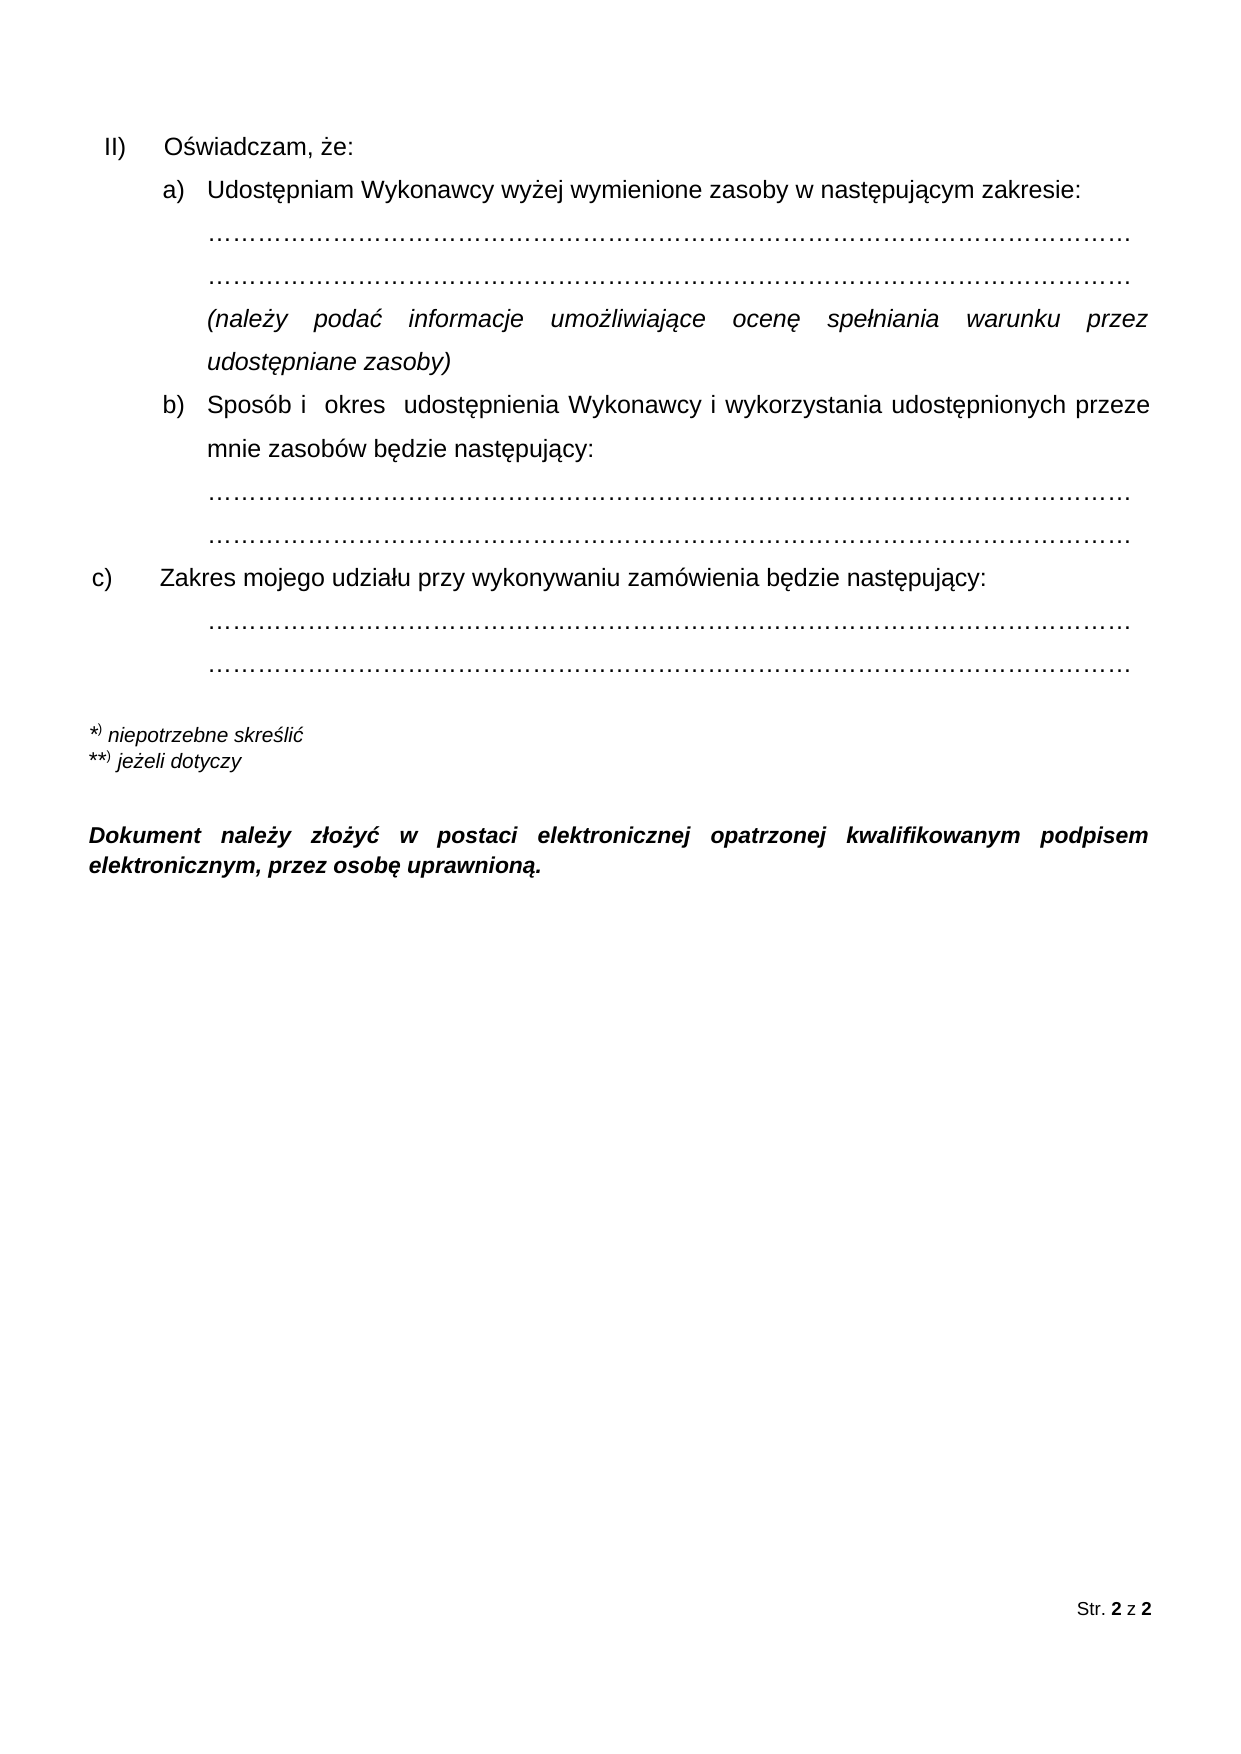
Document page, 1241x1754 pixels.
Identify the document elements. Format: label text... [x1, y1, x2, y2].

text Dokument należy złożyć w postaci elektronicznej opatrzonej kwalifikowanym podpisem elektronicznym, przez osobę uprawnioną. [89, 822, 1152, 878]
list Udostępniam Wykonawcy wyżej wymienione zasoby w następującym zakresie: [162, 175, 1152, 204]
text ………………………………………………………………………………………………… [159, 520, 1152, 549]
text ………………………………………………………………………………………………… [207, 606, 1152, 635]
text ………………………………………………………………………………………………… [162, 477, 1152, 506]
text **) jeżeli dotyczy [89, 747, 1152, 774]
text ………………………………………………………………………………………………… [207, 218, 1152, 247]
list Sposób i okres udostępnienia Wykonawcy i wykorzystania udostępnionych przeze mnie zasobów będzie następujący: [162, 391, 1152, 462]
text ………………………………………………………………………………………………… [159, 649, 1152, 678]
list Zakres mojego udziału przy wykonywaniu zamówienia będzie następujący: [89, 563, 1152, 592]
text (należy podać informacje umożliwiające ocenę spełniania warunku przez udostępniane zasoby) [207, 304, 1152, 376]
text *) niepotrzebne skreślić [89, 721, 1152, 747]
list Oświadczam, że: [126, 132, 1152, 161]
text ………………………………………………………………………………………………… [207, 261, 1152, 290]
